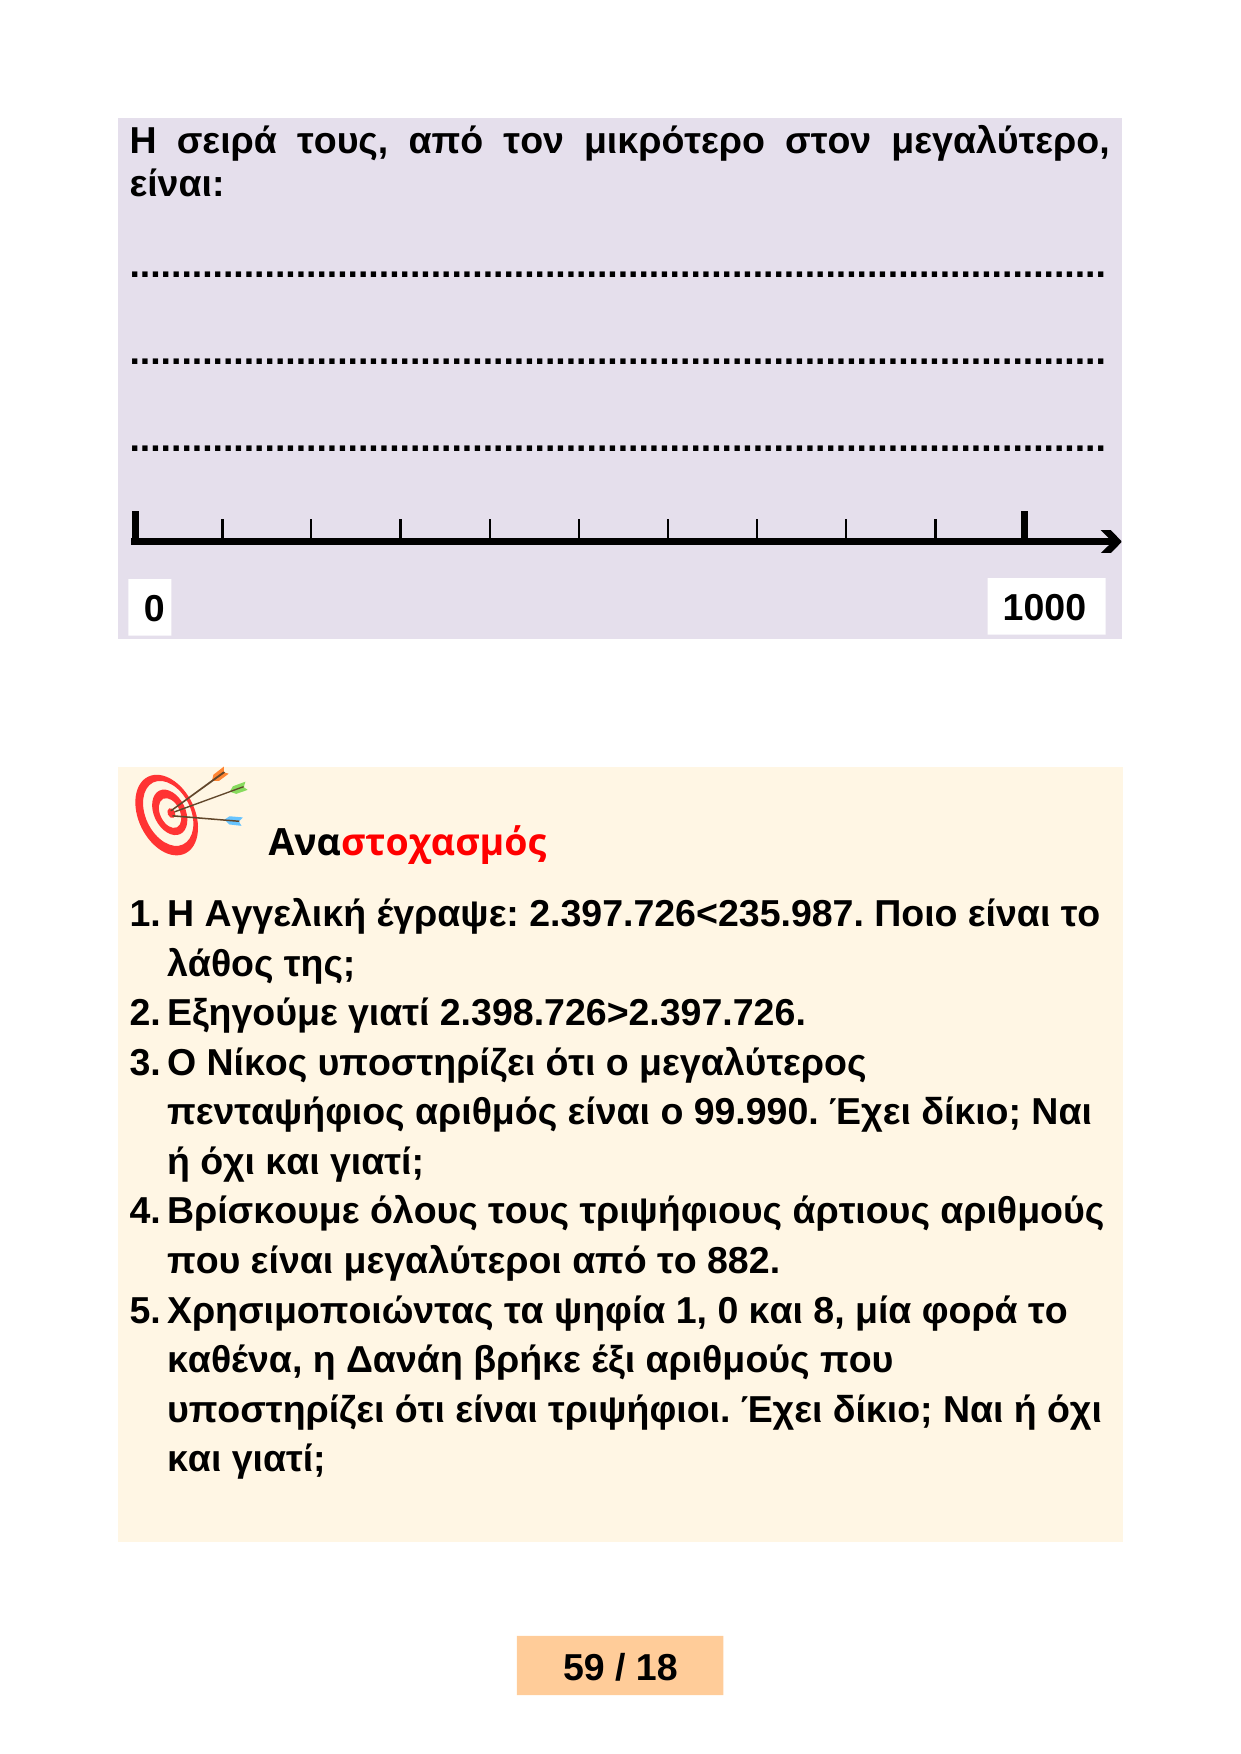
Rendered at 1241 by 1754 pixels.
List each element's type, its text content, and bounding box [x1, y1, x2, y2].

table_cell Η Αγγελική έγραψε: 2.397.726<235.987. Ποιο είναι το λάθος της; Εξηγούμε γιατί 2.398.726>2.397.726. Ο Νίκος υποστηρίζει ότι ο μεγαλύτερος πενταψήφιος αριθμός είναι ο 99.990. Έχει δίκιο; Ναι ή όχι και γιατί; Βρίσκουμε όλους τους τριψήφιους άρτιους αριθμούς που είναι μεγαλύτεροι από το 882. Χρησιμοποιώντας τα ψηφία 1, 0 και 8, μία φορά το καθένα, η Δανάη βρήκε έξι αριθμούς που υποστηρίζει ότι είναι τριψήφιοι. Έχει δίκιο; Ναι ή όχι και γιατί; [118, 891, 1123, 1542]
table_header Η σειρά τους, από τον μικρότερο στον μεγαλύτερο, είναι: .............................................................................................. .............................................................................................. .............................................................................................. [118, 118, 1122, 639]
table_header Αναστοχασμός [118, 767, 1123, 891]
